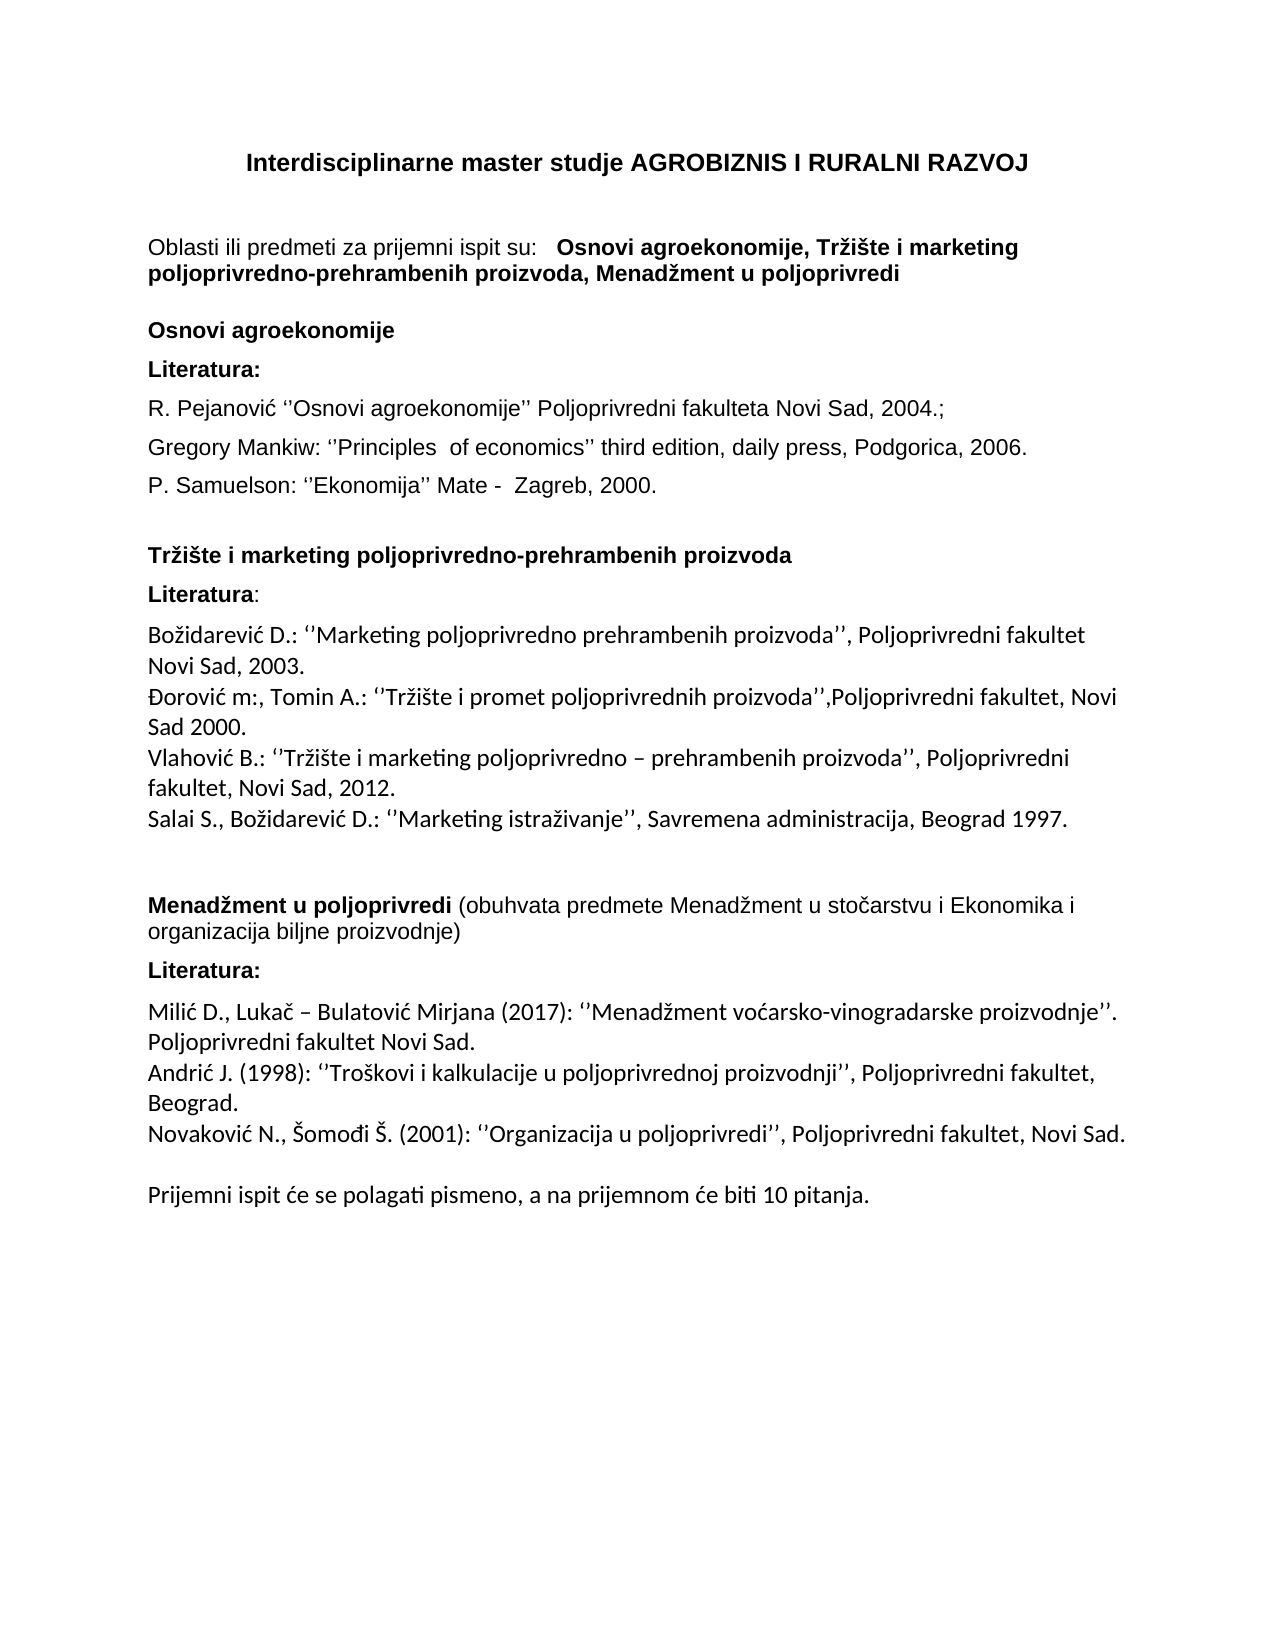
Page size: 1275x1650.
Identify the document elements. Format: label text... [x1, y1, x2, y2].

text R. Pejanović ‘’Osnovi agroekonomije’’ Poljoprivredni fakulteta Novi Sad, 2004.; [148, 395, 1127, 421]
text Novaković N., Šomođi Š. (2001): ‘’Organizacija u poljoprivredi’’, Poljoprivredni fakultet, Novi Sad. [148, 1118, 1127, 1148]
text Literatura: [148, 356, 1127, 382]
text Literatura: [148, 957, 1127, 983]
text Gregory Mankiw: ‘’Principles of economics’’ third edition, daily press, Podgorica, 2006. [148, 434, 1127, 460]
text Literatura: [148, 581, 1127, 607]
text Milić D., Lukač – Bulatović Mirjana (2017): ‘’Menadžment voćarsko-vinogradarske proizvodnje’’. Poljoprivredni fakultet Novi Sad. [148, 996, 1127, 1057]
text Osnovi agroekonomije [148, 317, 1127, 343]
text Interdisciplinarne master studje AGROBIZNIS I RURALNI RAZVOJ [148, 148, 1127, 176]
text Menadžment u poljoprivredi (obuhvata predmete Menadžment u stočarstvu i Ekonomika i organizacija biljne proizvodnje) [148, 892, 1127, 944]
text Salai S., Božidarević D.: ‘’Marketing istraživanje’’, Savremena administracija, Beograd 1997. [148, 803, 1127, 833]
text Prijemni ispit će se polagati pismeno, a na prijemnom će biti 10 pitanja. [148, 1179, 1127, 1209]
text Đorović m:, Tomin A.: ‘’Tržište i promet poljoprivrednih proizvoda’’,Poljoprivredni fakultet, Novi Sad 2000. [148, 681, 1127, 742]
text Božidarević D.: ‘’Marketing poljoprivredno prehrambenih proizvoda’’, Poljoprivredni fakultet Novi Sad, 2003. [148, 619, 1127, 681]
text Vlahović B.: ‘’Tržište i marketing poljoprivredno – prehrambenih proizvoda’’, Poljoprivredni fakultet, Novi Sad, 2012. [148, 742, 1127, 803]
text P. Samuelson: ‘’Ekonomija’’ Mate - Zagreb, 2000. [148, 472, 1127, 499]
text Andrić J. (1998): ‘’Troškovi i kalkulacije u poljoprivrednoj proizvodnji’’, Poljoprivredni fakultet, Beograd. [148, 1057, 1127, 1118]
text Oblasti ili predmeti za prijemni ispit su: Osnovi agroekonomije, Tržište i marketing poljoprivredno-prehrambenih proizvoda, Menadžment u poljoprivredi [148, 234, 1127, 287]
text Tržište i marketing poljoprivredno-prehrambenih proizvoda [148, 542, 1127, 568]
